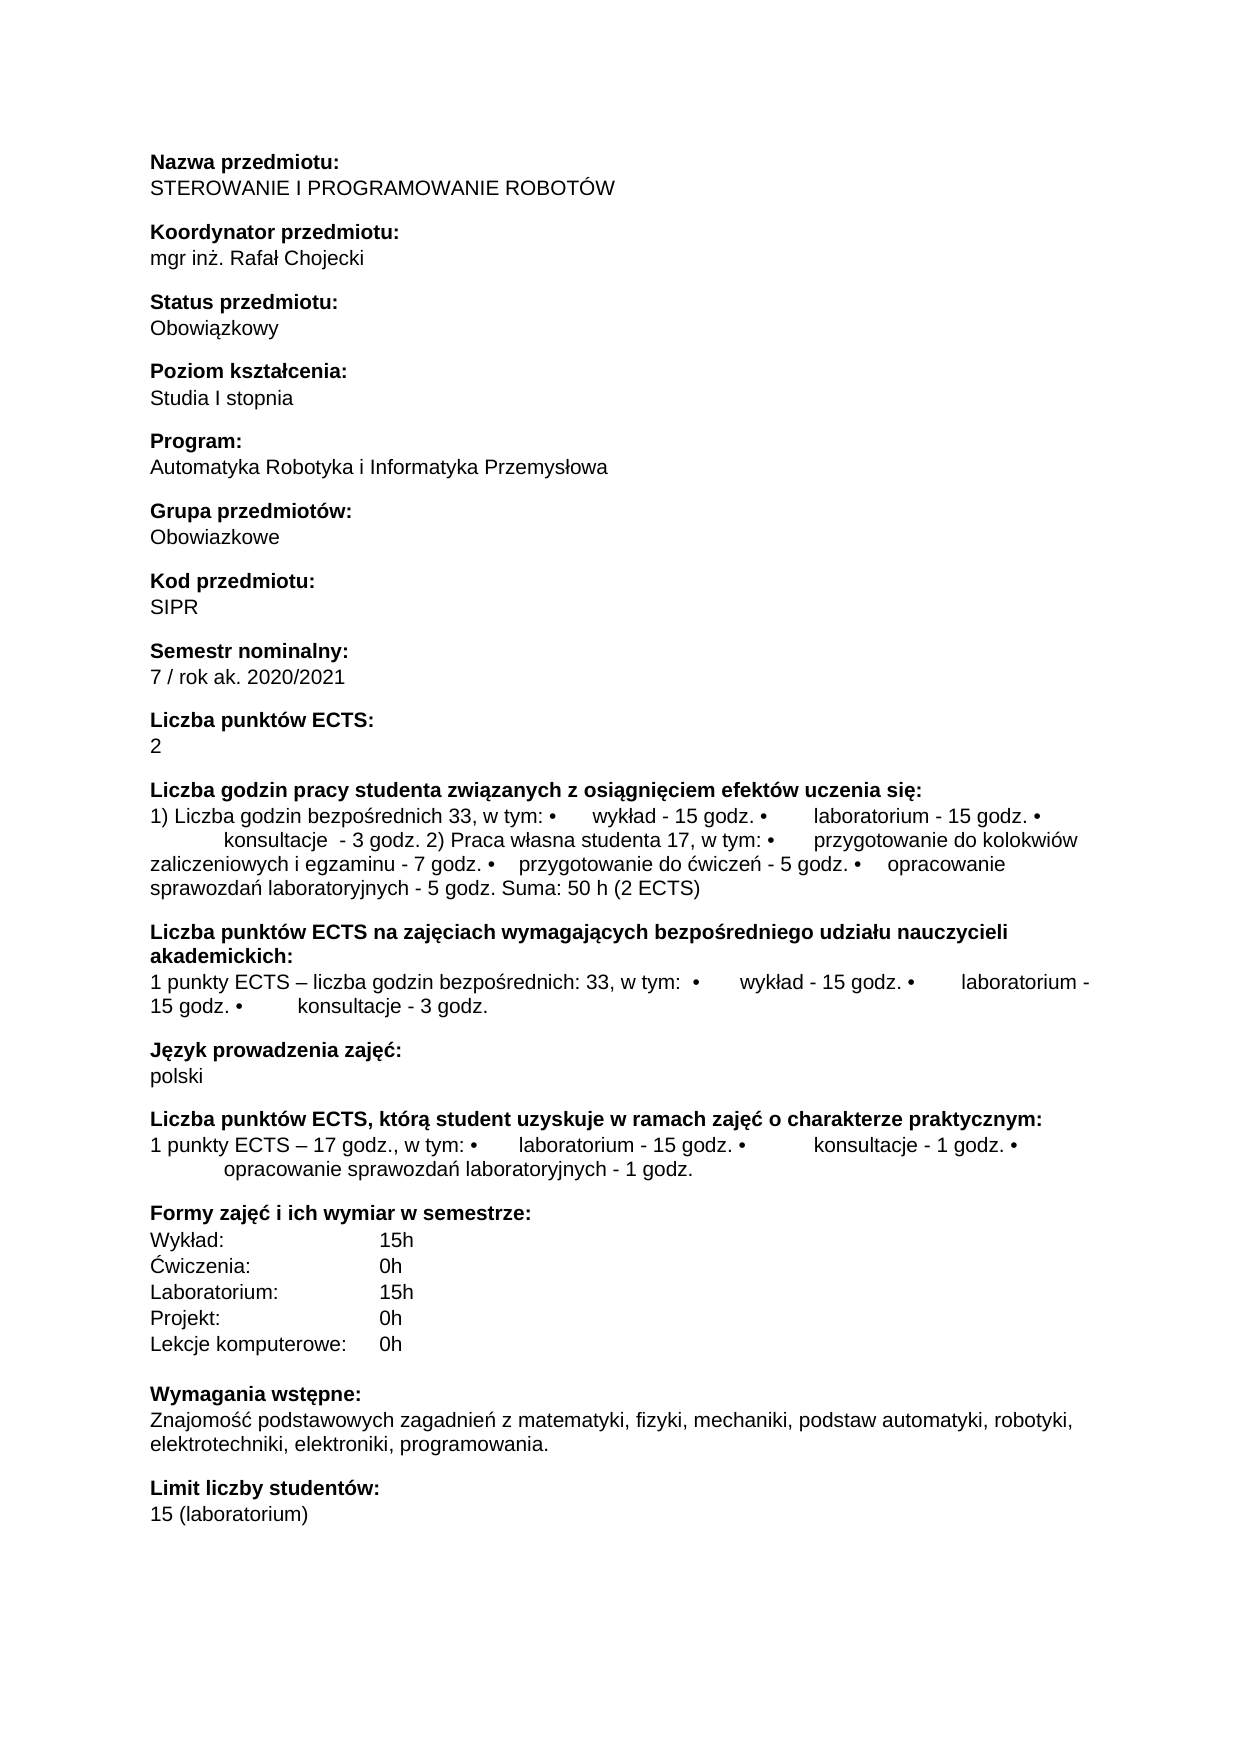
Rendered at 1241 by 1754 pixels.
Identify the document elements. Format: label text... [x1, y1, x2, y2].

text Kod przedmiotu: [150, 569, 1090, 593]
text Znajomość podstawowych zagadnień z matematyki, fizyki, mechaniki, podstaw automatyki, robotyki, elektrotechniki, elektroniki, programowania. [150, 1408, 1090, 1456]
text Język prowadzenia zajęć: [150, 1037, 1090, 1061]
text Nazwa przedmiotu: [150, 150, 1090, 174]
text Limit liczby studentów: [150, 1476, 1090, 1499]
table_cell Laboratorium: [140, 1280, 367, 1304]
text Grupa przedmiotów: [150, 499, 1090, 523]
text Wymagania wstępne: [150, 1382, 1090, 1406]
text 7 / rok ak. 2020/2021 [150, 664, 1090, 688]
text Koordynator przedmiotu: [150, 220, 1090, 244]
text Obowiazkowe [150, 525, 1090, 549]
text Automatyka Robotyka i Informatyka Przemysłowa [150, 455, 1090, 479]
table_cell 0h [369, 1330, 597, 1356]
text Liczba punktów ECTS: [150, 708, 1090, 732]
text Liczba punktów ECTS, którą student uzyskuje w ramach zajęć o charakterze praktycznym: [150, 1107, 1090, 1131]
text Studia I stopnia [150, 385, 1090, 409]
text 15 (laboratorium) [150, 1502, 1090, 1526]
text Formy zajęć i ich wymiar w semestrze: [150, 1201, 1090, 1225]
table_cell 15h [369, 1278, 597, 1304]
text Liczba godzin pracy studenta związanych z osiągnięciem efektów uczenia się: [150, 778, 1090, 802]
table_header 15h [369, 1228, 597, 1252]
text Obowiązkowy [150, 316, 1090, 339]
text 2 [150, 734, 1090, 758]
table_cell 0h [369, 1252, 597, 1278]
text SIPR [150, 595, 1090, 619]
text Liczba punktów ECTS na zajęciach wymagających bezpośredniego udziału nauczycieli akademickich: [150, 920, 1090, 968]
text STEROWANIE I PROGRAMOWANIE ROBOTÓW [150, 176, 1090, 200]
text polski [150, 1063, 1090, 1087]
text Status przedmiotu: [150, 289, 1090, 313]
table_cell Projekt: [140, 1306, 367, 1330]
text Poziom kształcenia: [150, 359, 1090, 383]
table_cell 0h [369, 1304, 597, 1330]
text mgr inż. Rafał Chojecki [150, 246, 1090, 270]
text 1) Liczba godzin bezpośrednich 33, w tym: • wykład - 15 godz. • laboratorium - 15 godz. • konsultacje - 3 godz. 2) Praca własna studenta 17, w tym: • przygotowanie do kolokwiów zaliczeniowych i egzaminu - 7 godz. • przygotowanie do ćwiczeń - 5 godz. • opracowanie sprawozdań laboratoryjnych - 5 godz. Suma: 50 h (2 ECTS) [150, 804, 1090, 900]
text 1 punkty ECTS – 17 godz., w tym: • laboratorium - 15 godz. • konsultacje - 1 godz. • opracowanie sprawozdań laboratoryjnych - 1 godz. [150, 1133, 1090, 1181]
table_cell Lekcje komputerowe: [140, 1332, 367, 1356]
text 1 punkty ECTS – liczba godzin bezpośrednich: 33, w tym: • wykład - 15 godz. • laboratorium - 15 godz. • konsultacje - 3 godz. [150, 970, 1090, 1018]
text Program: [150, 429, 1090, 453]
table_header Wykład: [140, 1228, 367, 1252]
text Semestr nominalny: [150, 638, 1090, 662]
table_cell Ćwiczenia: [140, 1254, 367, 1278]
